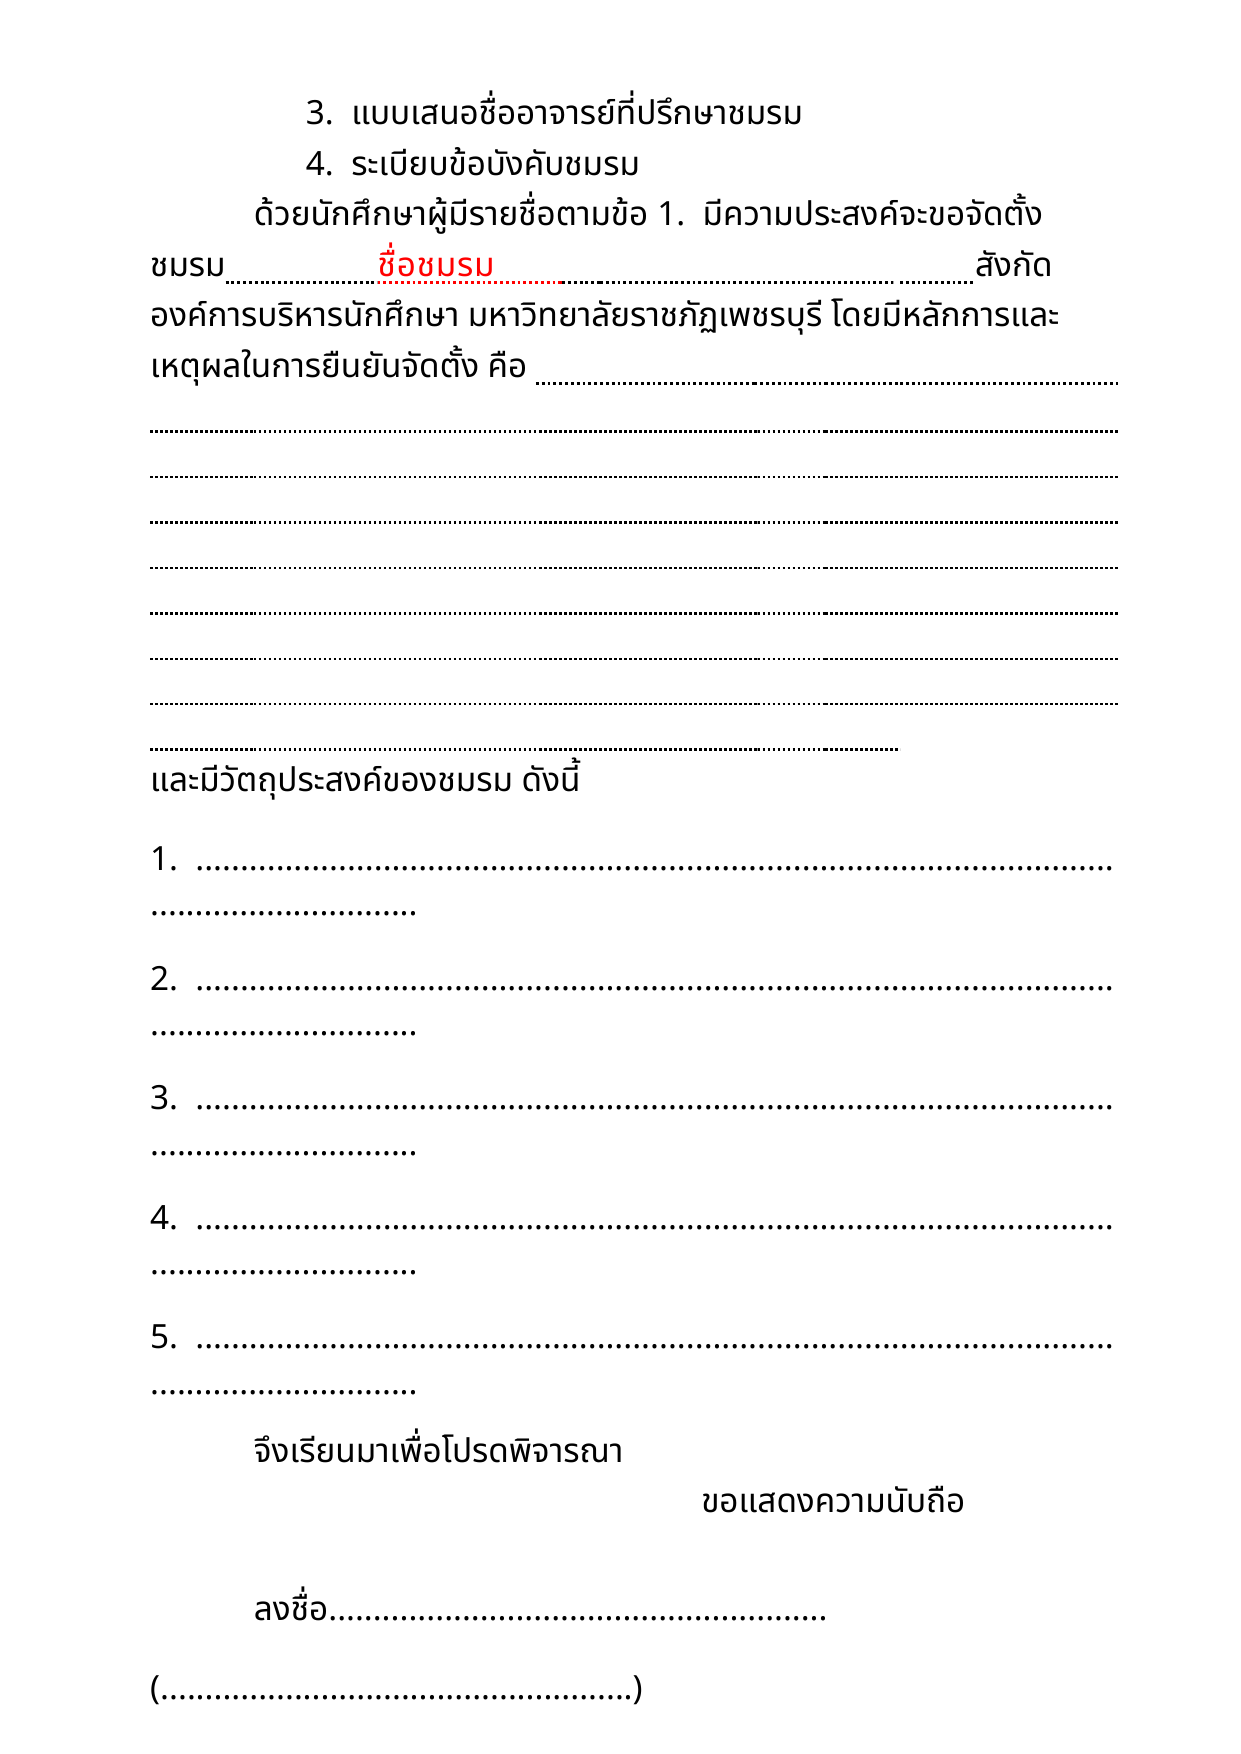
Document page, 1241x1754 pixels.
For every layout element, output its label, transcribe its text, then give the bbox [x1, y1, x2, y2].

text 4. ระเบียบข้อบังคับชมรม [150, 139, 1125, 190]
text ลงชื่อ........................................................ [150, 1556, 1125, 1635]
text จึงเรียนมาเพื่อโปรดพิจารณา [150, 1427, 1125, 1477]
text 1. ..................................................................................................................................... [150, 806, 1125, 926]
text 2. ..................................................................................................................................... [150, 926, 1125, 1045]
text และมีวัตถุประสงค์ของชมรม ดังนี้ [150, 756, 1125, 806]
text 5. ..................................................................................................................................... [150, 1284, 1125, 1404]
text 4. ..................................................................................................................................... [150, 1165, 1125, 1284]
text (.....................................................) [150, 1635, 1125, 1709]
text 3. แบบเสนอชื่ออาจารย์ที่ปรึกษาชมรม [150, 89, 1125, 139]
text 3. ..................................................................................................................................... [150, 1045, 1125, 1165]
text ด้วยนักศึกษาผู้มีรายชื่อตามข้อ 1. มีความประสงค์จะขอจัดตั้ง ชมรม ชื่อชมรม สังกัด องค์การบริหารนักศึกษา มหาวิทยาลัยราชภัฏเพชรบุรี โดยมีหลักการและเหตุผลในการยืนยันจัดตั้ง คือ [150, 190, 1125, 756]
text ขอแสดงความนับถือ [150, 1477, 1125, 1527]
